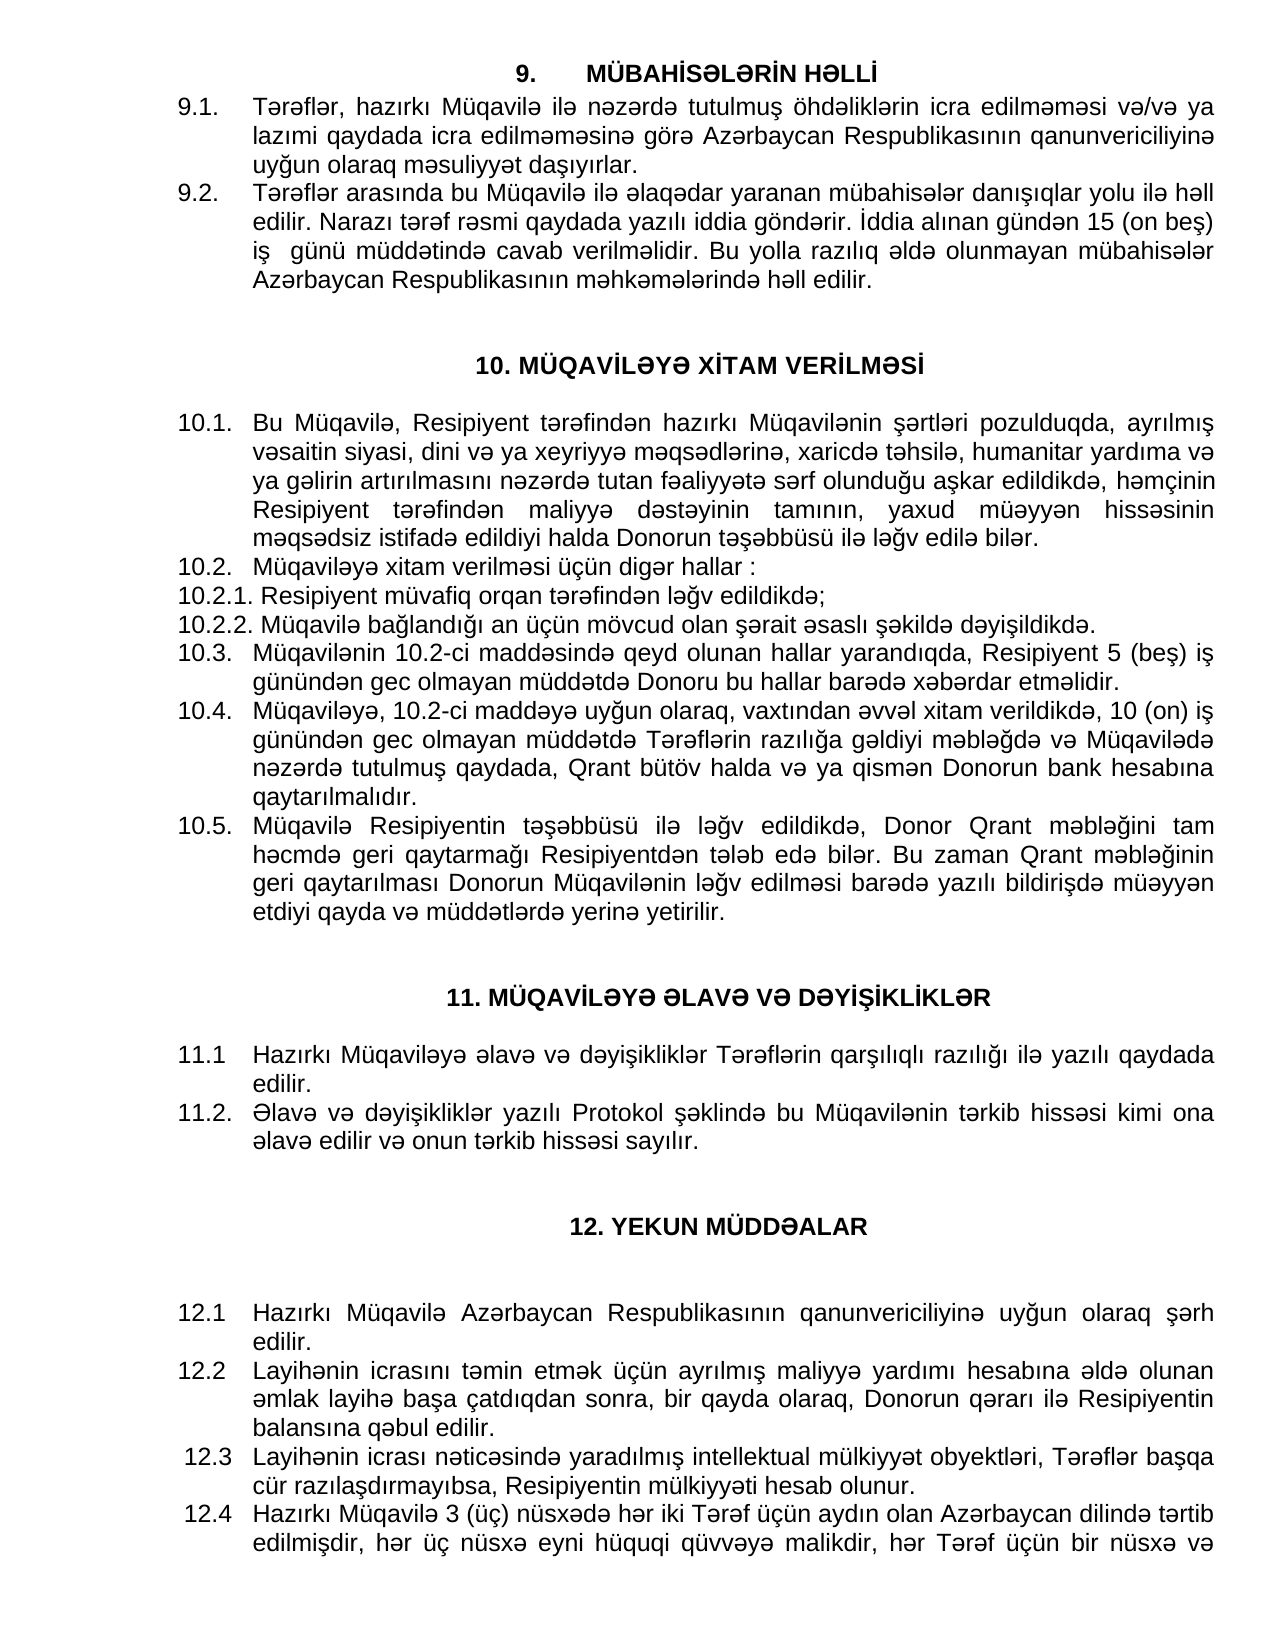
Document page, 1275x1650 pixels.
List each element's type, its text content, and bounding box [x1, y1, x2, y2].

list 9.1. Tərəflər, hazırkı Müqavilə ilə nəzərdə tutulmuş öhdəliklərin icra edilməməsi və/və ya lazımi qaydada icra edilməməsinə görə Azərbaycan Respublikasının qanunvericiliyinə uyğun olaraq məsuliyyət daşıyırlar. [177, 92, 1216, 178]
text 10.2.1. Resipiyent müvafiq orqan tərəfindən ləğv edildikdə; [177, 581, 1216, 609]
list Hazırkı Müqavilə Azərbaycan Respublikasının qanunvericiliyinə uyğun olaraq şərh edilir. [177, 1298, 1216, 1356]
text 10.3. Müqavilənin 10.2-ci maddəsində qeyd olunan hallar yarandıqda, Resipiyent 5 (beş) iş günündən gec olmayan müddətdə Donoru bu hallar barədə xəbərdar etməlidir. [177, 638, 1216, 696]
text 10.1. Bu Müqavilə, Resipiyent tərəfindən hazırkı Müqavilənin şərtləri pozulduqda, ayrılmış vəsaitin siyasi, dini və ya xeyriyyə məqsədlərinə, xaricdə təhsilə, humanitar yardıma və ya gəlirin artırılmasını nəzərdə tutan fəaliyyətə sərf olunduğu aşkar edildikdə, həmçinin Resipiyent tərəfindən maliyyə dəstəyinin tamının, yaxud müəyyən hissəsinin məqsədsiz istifadə edildiyi halda Donorun təşəbbüsü ilə ləğv edilə bilər. [177, 408, 1216, 552]
list 9.2. Tərəflər arasında bu Müqavilə ilə əlaqədar yaranan mübahisələr danışıqlar yolu ilə həll edilir. Narazı tərəf rəsmi qaydada yazılı iddia göndərir. İddia alınan gündən 15 (on beş) iş günü müddətində cavab verilməlidir. Bu yolla razılıq əldə olunmayan mübahisələr Azərbaycan Respublikasının məhkəmələrində həll edilir. [177, 178, 1216, 293]
text 10.4. Müqaviləyə, 10.2-ci maddəyə uyğun olaraq, vaxtından əvvəl xitam verildikdə, 10 (on) iş günündən gec olmayan müddətdə Tərəflərin razılığa gəldiyi məbləğdə və Müqavilədə nəzərdə tutulmuş qaydada, Qrant bütöv halda və ya qismən Donorun bank hesabına qaytarılmalıdır. [177, 696, 1216, 811]
text 11.2. Əlavə və dəyişikliklər yazılı Protokol şəklində bu Müqavilənin tərkib hissəsi kimi ona əlavə edilir və onun tərkib hissəsi sayılır. [177, 1098, 1216, 1155]
text 10.5. Müqavilə Resipiyentin təşəbbüsü ilə ləğv edildikdə, Donor Qrant məbləğini tam həcmdə geri qaytarmağı Resipiyentdən tələb edə bilər. Bu zaman Qrant məbləğinin geri qaytarılması Donorun Müqavilənin ləğv edilməsi barədə yazılı bildirişdə müəyyən etdiyi qayda və müddətlərdə yerinə yetirilir. [177, 811, 1216, 926]
list 11. MÜQAVİLƏYƏ ƏLAVƏ VƏ DƏYİŞİKLİKLƏR [215, 983, 1216, 1011]
list Layihənin icrasını təmin etmək üçün ayrılmış maliyyə yardımı hesabına əldə olunan əmlak layihə başa çatdıqdan sonra, bir qayda olaraq, Donorun qərarı ilə Resipiyentin balansına qəbul edilir. [177, 1356, 1216, 1442]
list Hazırkı Müqaviləyə əlavə və dəyişikliklər Tərəflərin qarşılıqlı razılığı ilə yazılı qaydada edilir. [177, 1040, 1216, 1098]
list 12. YEKUN MÜDDƏALAR [215, 1212, 1216, 1241]
list MÜBAHİSƏLƏRİN HƏLLİ [177, 59, 1216, 88]
text 10.2. Müqaviləyə xitam verilməsi üçün digər hallar : [177, 552, 1216, 581]
list Layihənin icrası nəticəsində yaradılmış intellektual mülkiyyət obyektləri, Tərəflər başqa cür razılaşdırmayıbsa, Resipiyentin mülkiyyəti hesab olunur. [183, 1442, 1216, 1499]
text 10. MÜQAVİLƏYƏ XİTAM VERİLMƏSİ [177, 351, 1216, 379]
text 10.2.2. Müqavilə bağlandığı an üçün mövcud olan şərait əsaslı şəkildə dəyişildikdə. [177, 609, 1216, 638]
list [183, 1499, 1216, 1557]
